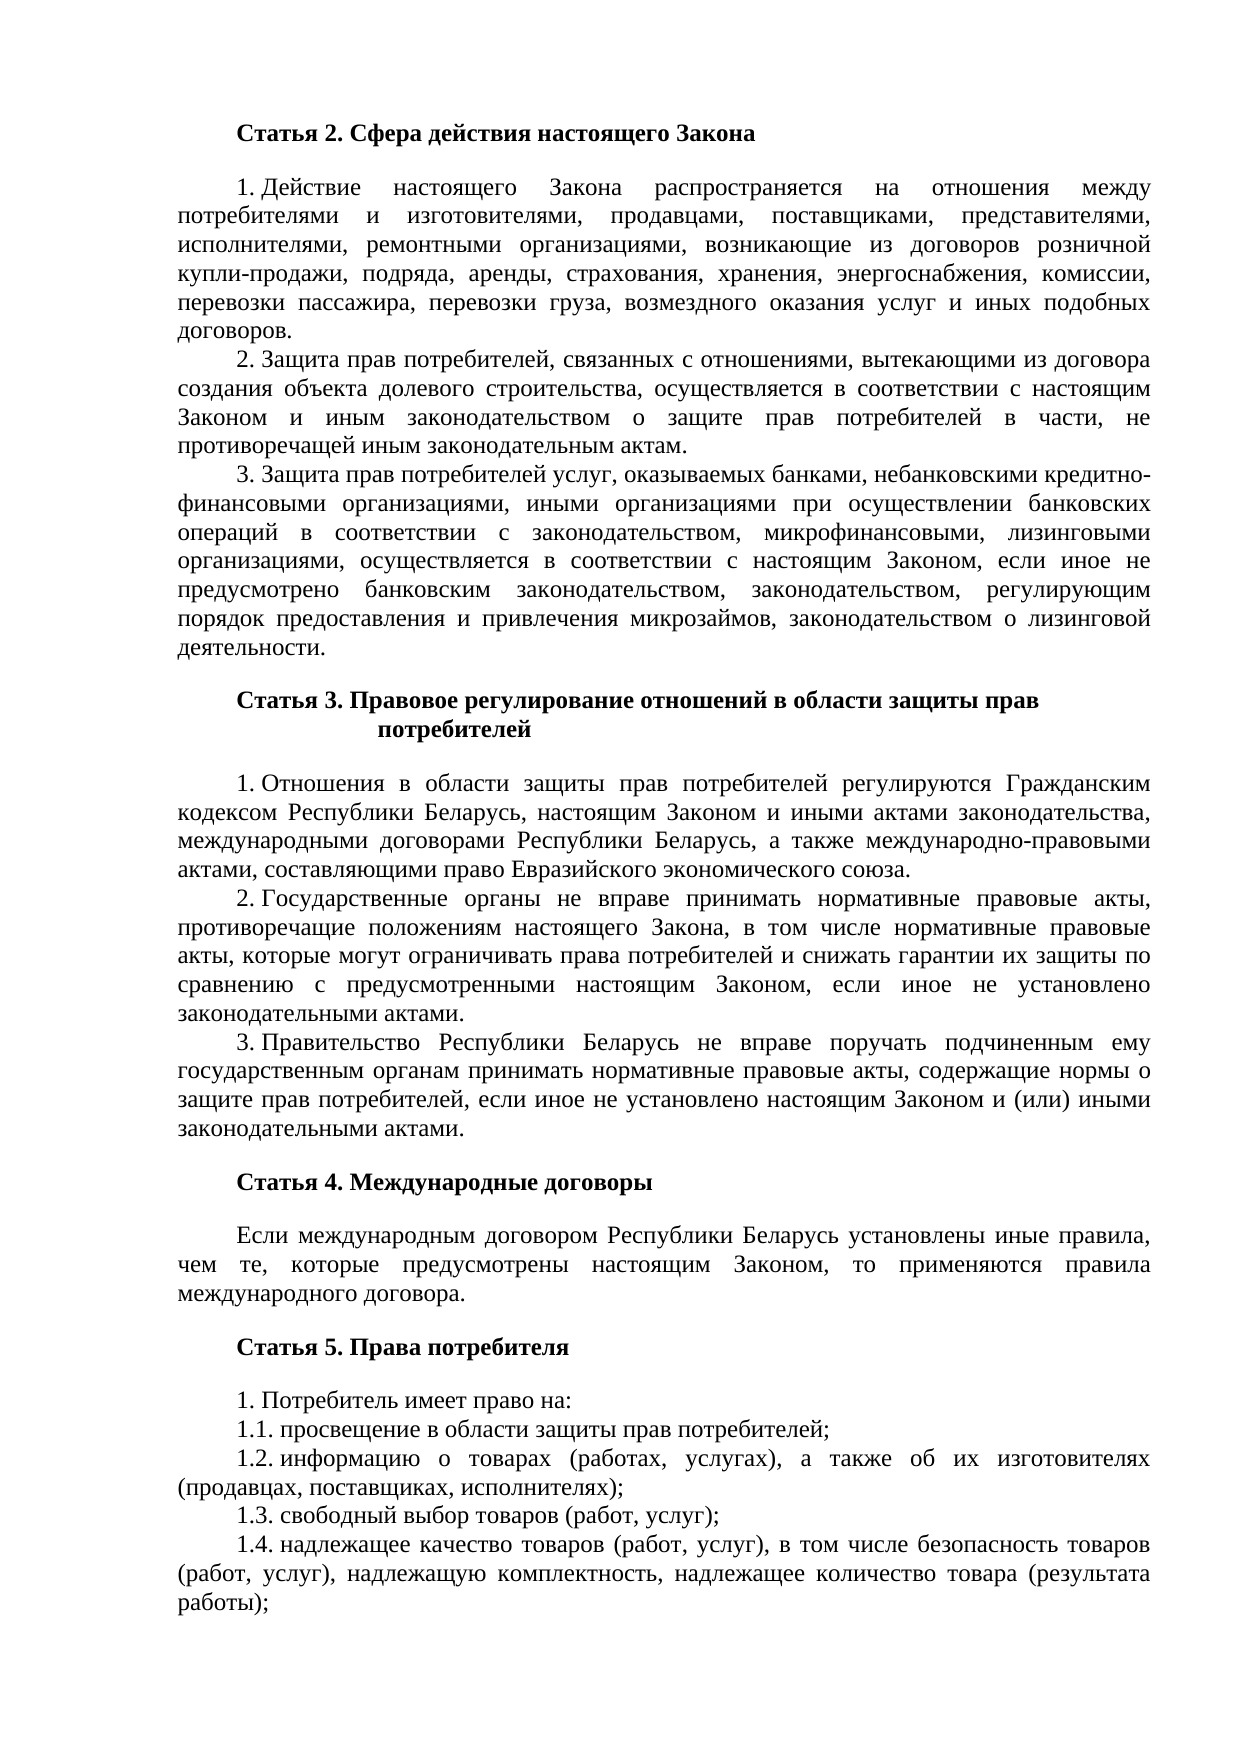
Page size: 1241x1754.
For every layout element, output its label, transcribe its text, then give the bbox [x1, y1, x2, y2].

text Статья 5. Права потребителя [236, 1332, 1152, 1361]
text 3. Правительство Республики Беларусь не вправе поручать подчиненным ему государственным органам принимать нормативные правовые акты, содержащие нормы о защите прав потребителей, если иное не установлено настоящим Законом и (или) иными законодательными актами. [177, 1027, 1152, 1142]
text Статья 3. Правовое регулирование отношений в области защиты прав потребителей [236, 686, 1152, 743]
text Статья 4. Международные договоры [236, 1167, 1152, 1196]
text Если международным договором Республики Беларусь установлены иные правила, чем те, которые предусмотрены настоящим Законом, то применяются правила международного договора. [177, 1221, 1152, 1307]
text 1.1. просвещение в области защиты прав потребителей; [177, 1414, 1152, 1443]
text 2. Защита прав потребителей, связанных с отношениями, вытекающими из договора создания объекта долевого строительства, осуществляется в соответствии с настоящим Законом и иным законодательством о защите прав потребителей в части, не противоречащей иным законодательным актам. [177, 344, 1152, 459]
text 3. Защита прав потребителей услуг, оказываемых банками, небанковскими кредитно-финансовыми организациями, иными организациями при осуществлении банковских операций в соответствии с законодательством, микрофинансовыми, лизинговыми организациями, осуществляется в соответствии с настоящим Законом, если иное не предусмотрено банковским законодательством, законодательством, регулирующим порядок предоставления и привлечения микрозаймов, законодательством о лизинговой деятельности. [177, 459, 1152, 661]
text Статья 2. Сфера действия настоящего Закона [236, 118, 1152, 147]
text 1. Потребитель имеет право на: [177, 1386, 1152, 1414]
text 1.3. свободный выбор товаров (работ, услуг); [177, 1501, 1152, 1529]
text 1. Отношения в области защиты прав потребителей регулируются Гражданским кодексом Республики Беларусь, настоящим Законом и иными актами законодательства, международными договорами Республики Беларусь, а также международно-правовыми актами, составляющими право Евразийского экономического союза. [177, 768, 1152, 883]
text 1.4. надлежащее качество товаров (работ, услуг), в том числе безопасность товаров (работ, услуг), надлежащую комплектность, надлежащее количество товара (результата работы); [177, 1529, 1152, 1616]
text 1.2. информацию о товарах (работах, услугах), а также об их изготовителях (продавцах, поставщиках, исполнителях); [177, 1443, 1152, 1501]
text 2. Государственные органы не вправе принимать нормативные правовые акты, противоречащие положениям настоящего Закона, в том числе нормативные правовые акты, которые могут ограничивать права потребителей и снижать гарантии их защиты по сравнению с предусмотренными настоящим Законом, если иное не установлено законодательными актами. [177, 883, 1152, 1027]
text 1. Действие настоящего Закона распространяется на отношения между потребителями и изготовителями, продавцами, поставщиками, представителями, исполнителями, ремонтными организациями, возникающие из договоров розничной купли-продажи, подряда, аренды, страхования, хранения, энергоснабжения, комиссии, перевозки пассажира, перевозки груза, возмездного оказания услуг и иных подобных договоров. [177, 172, 1152, 344]
